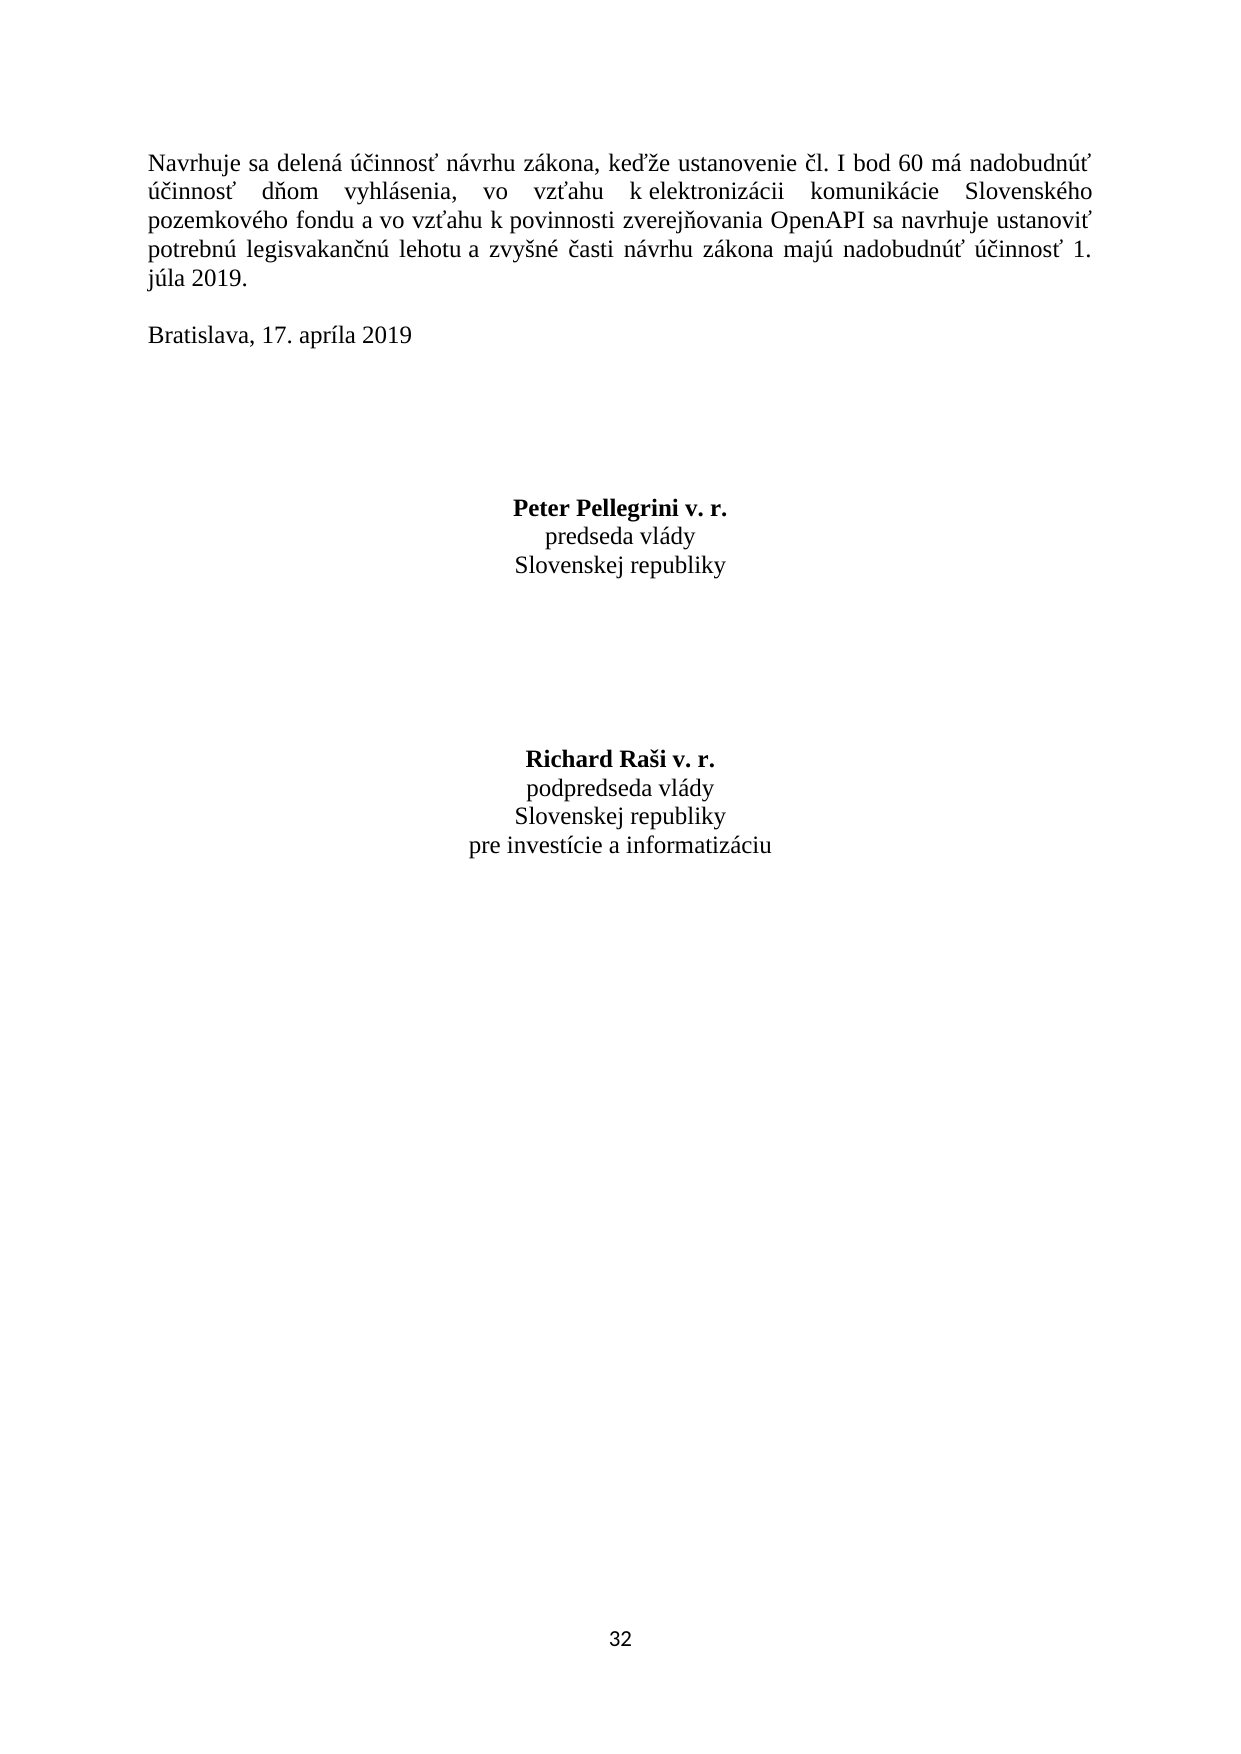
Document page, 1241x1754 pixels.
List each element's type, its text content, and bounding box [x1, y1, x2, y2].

text Richard Raši v. r. [148, 744, 1092, 773]
text pre investície a informatizáciu [148, 830, 1092, 859]
text Bratislava, 17. apríla 2019 [148, 320, 1092, 349]
text predseda vlády [148, 521, 1092, 550]
text Peter Pellegrini v. r. [148, 493, 1092, 521]
text Navrhuje sa delená účinnosť návrhu zákona, keďže ustanovenie čl. I bod 60 má nadobudnúť účinnosť dňom vyhlásenia, vo vzťahu k elektronizácii komunikácie Slovenského pozemkového fondu a vo vzťahu k povinnosti zverejňovania OpenAPI sa navrhuje ustanoviť potrebnú legisvakančnú lehotu a zvyšné časti návrhu zákona majú nadobudnúť účinnosť 1. júla 2019. [148, 148, 1092, 291]
text podpredseda vlády [148, 773, 1092, 801]
text Slovenskej republiky [148, 550, 1092, 579]
text Slovenskej republiky [148, 801, 1092, 830]
